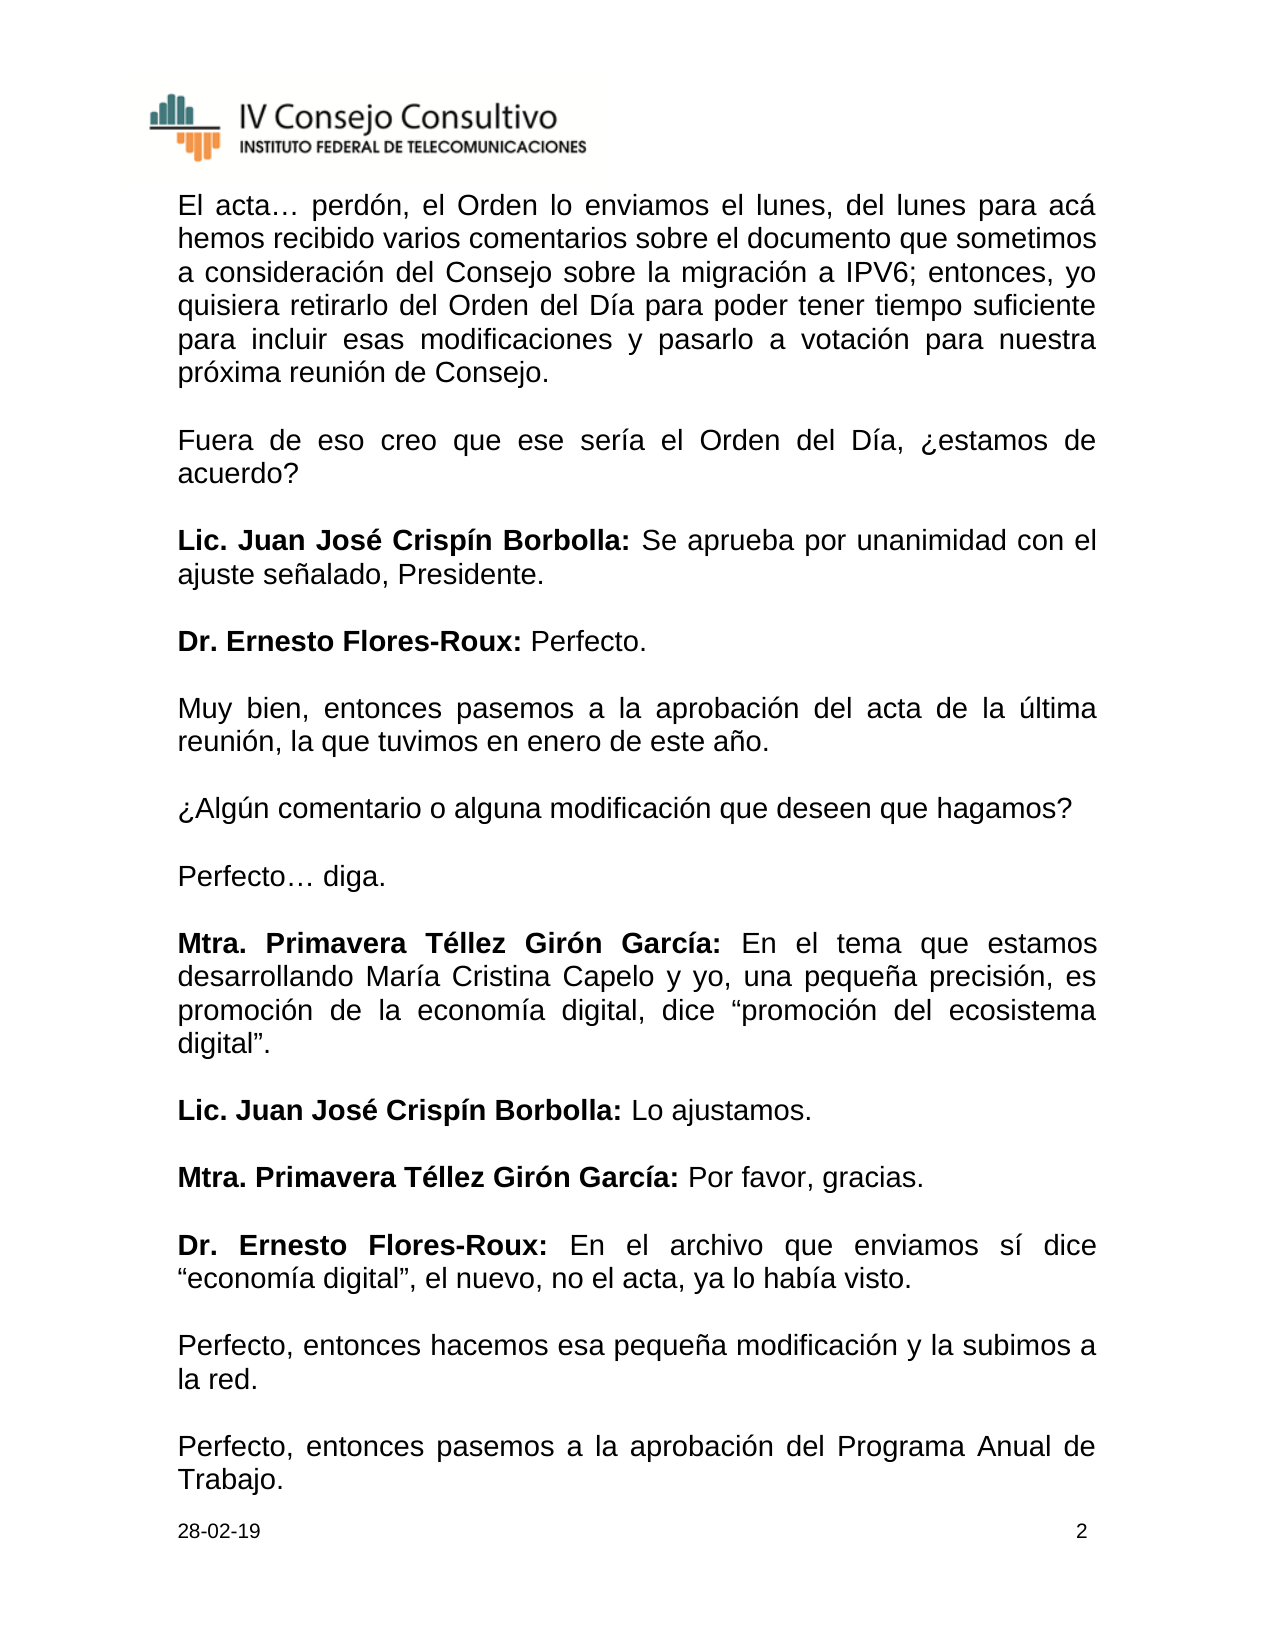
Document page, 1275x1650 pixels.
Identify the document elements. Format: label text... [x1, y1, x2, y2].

text Muy bien, entonces pasemos a la aprobación del acta de la última reunión, la que tuvimos en enero de este año. [177, 691, 1098, 758]
text Perfecto… diga. [177, 859, 1098, 892]
text Perfecto, entonces hacemos esa pequeña modificación y la subimos a la red. [177, 1328, 1098, 1395]
text Mtra. Primavera Téllez Girón García: En el tema que estamos desarrollando María Cristina Capelo y yo, una pequeña precisión, es promoción de la economía digital, dice “promoción del ecosistema digital”. [177, 926, 1098, 1060]
text Lic. Juan José Crispín Borbolla: Lo ajustamos. [177, 1093, 1098, 1127]
picture [118, 73, 606, 188]
text Dr. Ernesto Flores-Roux: Perfecto. [177, 624, 1098, 657]
text Perfecto, entonces pasemos a la aprobación del Programa Anual de Trabajo. [177, 1429, 1098, 1496]
text Lic. Juan José Crispín Borbolla: Se aprueba por unanimidad con el ajuste señalado, Presidente. [177, 523, 1098, 590]
text El acta… perdón, el Orden lo enviamos el lunes, del lunes para acá hemos recibido varios comentarios sobre el documento que sometimos a consideración del Consejo sobre la migración a IPV6; entonces, yo quisiera retirarlo del Orden del Día para poder tener tiempo suficiente para incluir esas modificaciones y pasarlo a votación para nuestra próxima reunión de Consejo. [177, 188, 1098, 389]
text Dr. Ernesto Flores-Roux: En el archivo que enviamos sí dice “economía digital”, el nuevo, no el acta, ya lo había visto. [177, 1228, 1098, 1295]
text ¿Algún comentario o alguna modificación que deseen que hagamos? [177, 792, 1098, 825]
text Fuera de eso creo que ese sería el Orden del Día, ¿estamos de acuerdo? [177, 423, 1098, 490]
text Mtra. Primavera Téllez Girón García: Por favor, gracias. [177, 1161, 1098, 1194]
